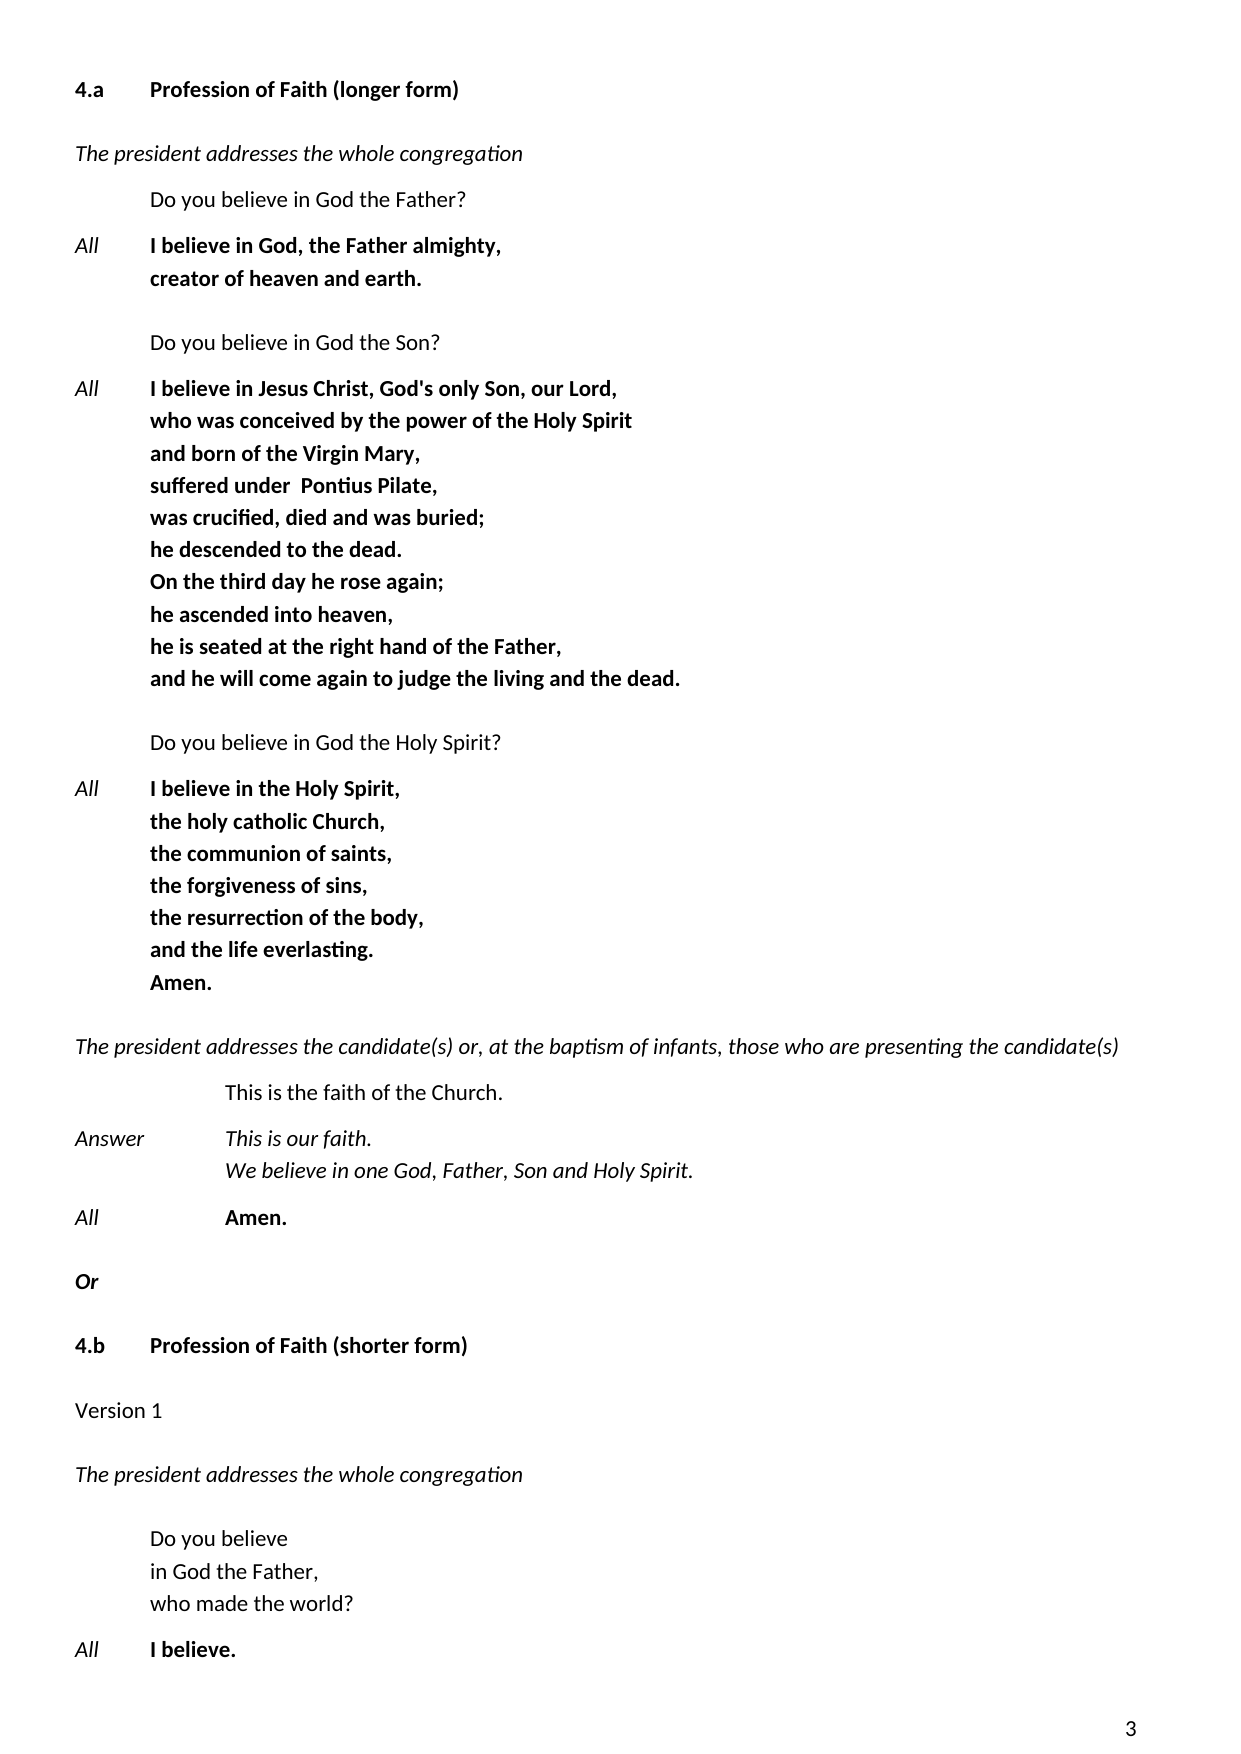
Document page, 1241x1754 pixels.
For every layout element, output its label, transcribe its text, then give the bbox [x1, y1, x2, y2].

text who made the world? [75, 1589, 1165, 1617]
text All I believe in the Holy Spirit, [75, 774, 1165, 803]
text Or [75, 1267, 1165, 1295]
text The president addresses the whole congregation [75, 139, 1165, 167]
text The president addresses the whole congregation [75, 1460, 1165, 1488]
text This is the faith of the Church. [150, 1078, 1165, 1106]
text On the third day he rose again; [75, 567, 1165, 596]
text All Amen. [75, 1203, 1165, 1231]
text he is seated at the right hand of the Father, [75, 632, 1165, 660]
text The president addresses the candidate(s) or, at the baptism of infants, those who are presenting the candidate(s) [75, 1032, 1165, 1060]
text All I believe in God, the Father almighty, [75, 232, 1165, 260]
text All I believe. [75, 1635, 1165, 1663]
text 4.a Profession of Faith (longer form) [75, 75, 1165, 103]
text Answer This is our faith. [75, 1124, 1165, 1152]
text who was conceived by the power of the Holy Spirit [75, 407, 1165, 434]
text We believe in one God, Father, Son and Holy Spirit. [150, 1157, 1165, 1184]
text and born of the Virgin Mary, [75, 439, 1165, 467]
text Version 1 [75, 1396, 1165, 1424]
text the communion of saints, [75, 839, 1165, 867]
text he ascended into heaven, [75, 600, 1165, 628]
text the resurrection of the body, [75, 903, 1165, 931]
text in God the Father, [75, 1557, 1165, 1585]
text Do you believe [75, 1524, 1165, 1553]
text suffered under Pontius Pilate, [75, 471, 1165, 499]
text and he will come again to judge the living and the dead. [75, 664, 1165, 692]
text Do you believe in God the Holy Spirit? [75, 728, 1165, 756]
text the holy catholic Church, [75, 807, 1165, 835]
text the forgiveness of sins, [75, 871, 1165, 899]
text 4.b Profession of Faith (shorter form) [75, 1331, 1165, 1359]
text Amen. [75, 968, 1165, 996]
text creator of heaven and earth. [75, 264, 1165, 292]
text Do you believe in God the Son? [75, 328, 1165, 356]
text All I believe in Jesus Christ, God's only Son, our Lord, [75, 374, 1165, 402]
text Do you believe in God the Father? [75, 186, 1165, 213]
text he descended to the dead. [75, 535, 1165, 563]
text and the life everlasting. [75, 936, 1165, 963]
text was crucified, died and was buried; [75, 503, 1165, 531]
